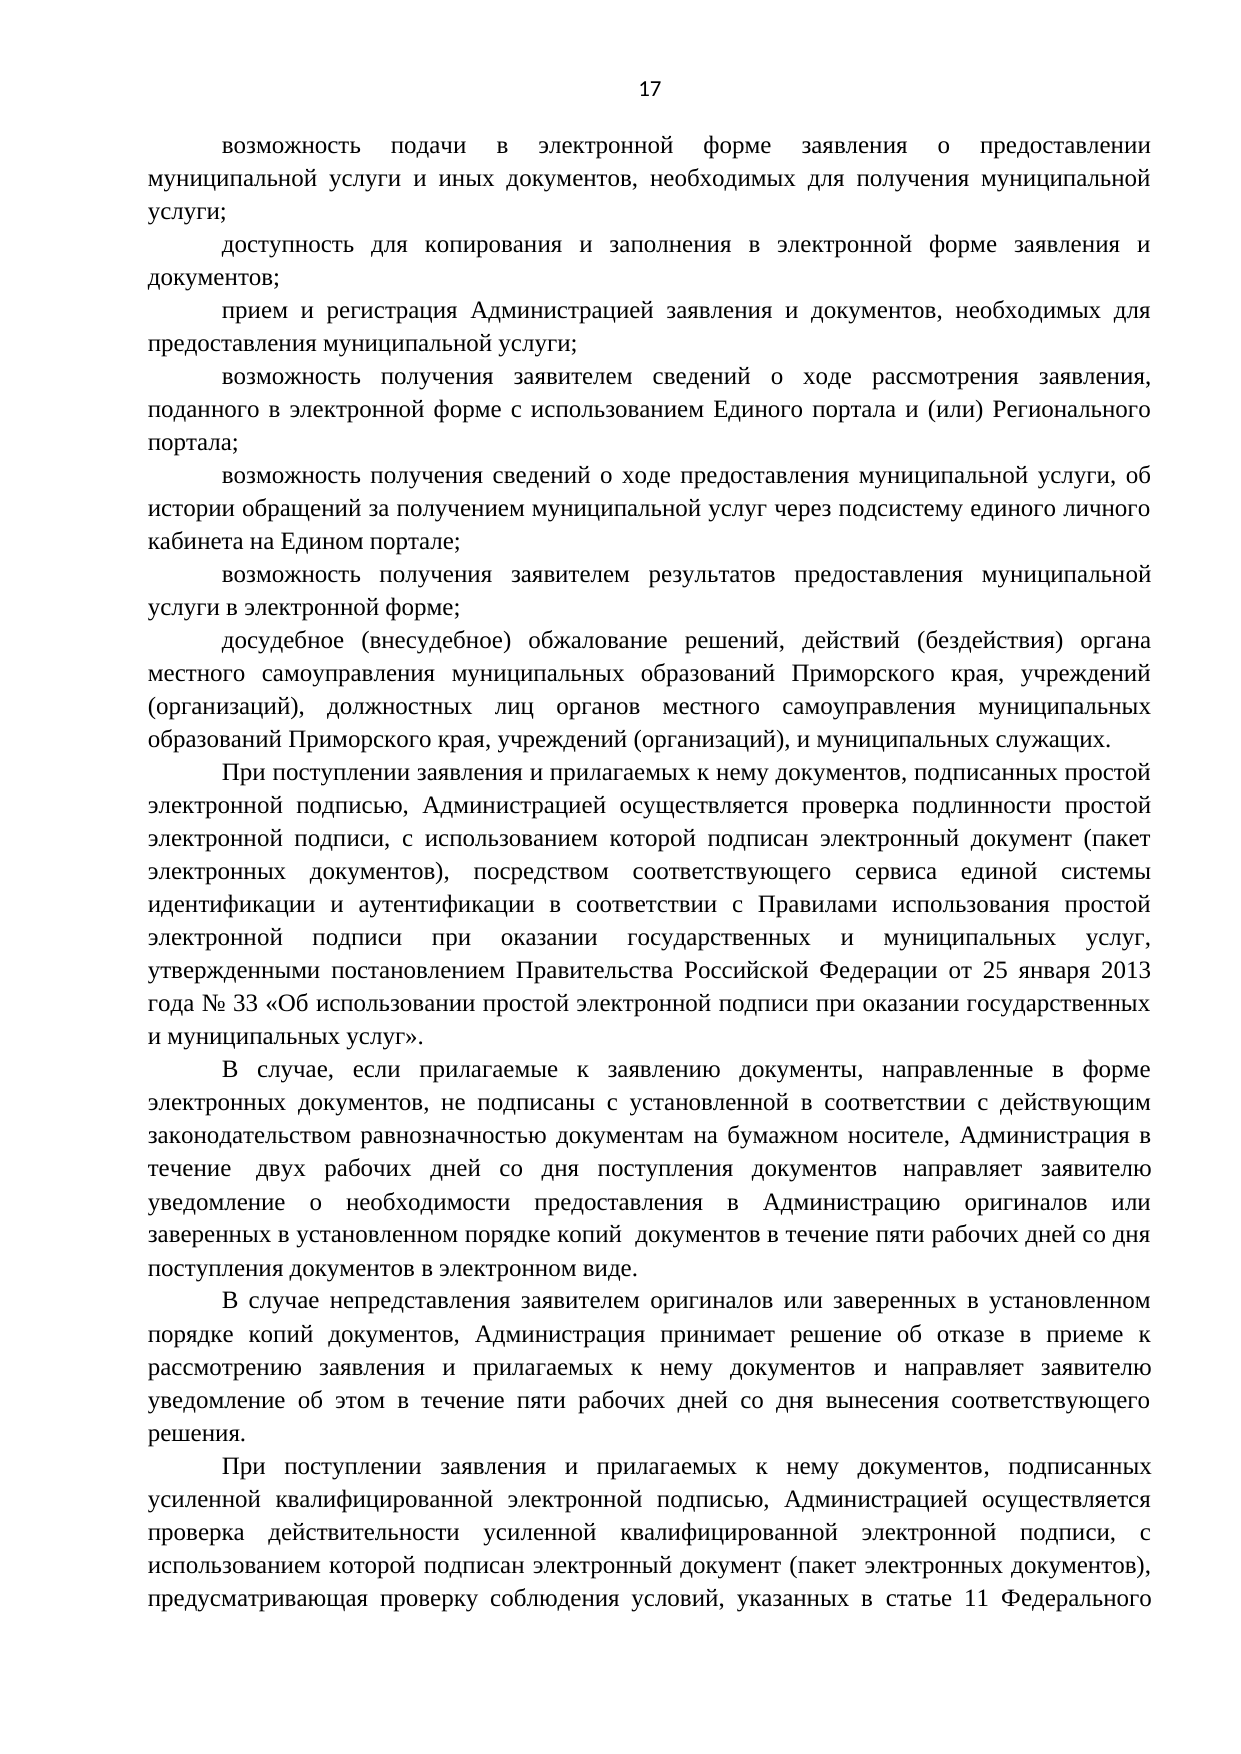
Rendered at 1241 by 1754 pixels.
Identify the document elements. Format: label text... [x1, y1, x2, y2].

text возможность получения заявителем сведений о ходе рассмотрения заявления, поданного в электронной форме с использованием Единого портала и (или) Регионального портала; [148, 361, 1152, 456]
text возможность подачи в электронной форме заявления о предоставлении муниципальной услуги и иных документов, необходимых для получения муниципальной услуги; [148, 130, 1152, 225]
text При поступлении заявления и прилагаемых к нему документов, подписанных простой электронной подписью, Администрацией осуществляется проверка подлинности простой электронной подписи, с использованием которой подписан электронный документ (пакет электронных документов), посредством соответствующего сервиса единой системы идентификации и аутентификации в соответствии с Правилами использования простой электронной подписи при оказании государственных и муниципальных услуг, утвержденными постановлением Правительства Российской Федерации от 25 января 2013 года № 33 «Об использовании простой электронной подписи при оказании государственных и муниципальных услуг». [148, 757, 1152, 1050]
text досудебное (внесудебное) обжалование решений, действий (бездействия) органа местного самоуправления муниципальных образований Приморского края, учреждений (организаций), должностных лиц органов местного самоуправления муниципальных образований Приморского края, учреждений (организаций), и муниципальных служащих. [148, 625, 1152, 753]
text В случае, если прилагаемые к заявлению документы, направленные в форме электронных документов, не подписаны с установленной в соответствии с действующим законодательством равнозначностью документам на бумажном носителе, Администрация в течение двух рабочих дней со дня поступления документов направляет заявителю уведомление о необходимости предоставления в Администрацию оригиналов или заверенных в установленном порядке копий документов в течение пяти рабочих дней со дня поступления документов в электронном виде. [148, 1054, 1152, 1281]
text В случае непредставления заявителем оригиналов или заверенных в установленном порядке копий документов, Администрация принимает решение об отказе в приеме к рассмотрению заявления и прилагаемых к нему документов и направляет заявителю уведомление об этом в течение пяти рабочих дней со дня вынесения соответствующего решения. [148, 1286, 1152, 1446]
text прием и регистрация Администрацией заявления и документов, необходимых для предоставления муниципальной услуги; [148, 295, 1152, 357]
text доступность для копирования и заполнения в электронной форме заявления и документов; [148, 229, 1152, 291]
text возможность получения сведений о ходе предоставления муниципальной услуги, об истории обращений за получением муниципальной услуг через подсистему единого личного кабинета на Едином портале; [148, 460, 1152, 555]
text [148, 1451, 1152, 1612]
text возможность получения заявителем результатов предоставления муниципальной услуги в электронной форме; [148, 559, 1152, 621]
